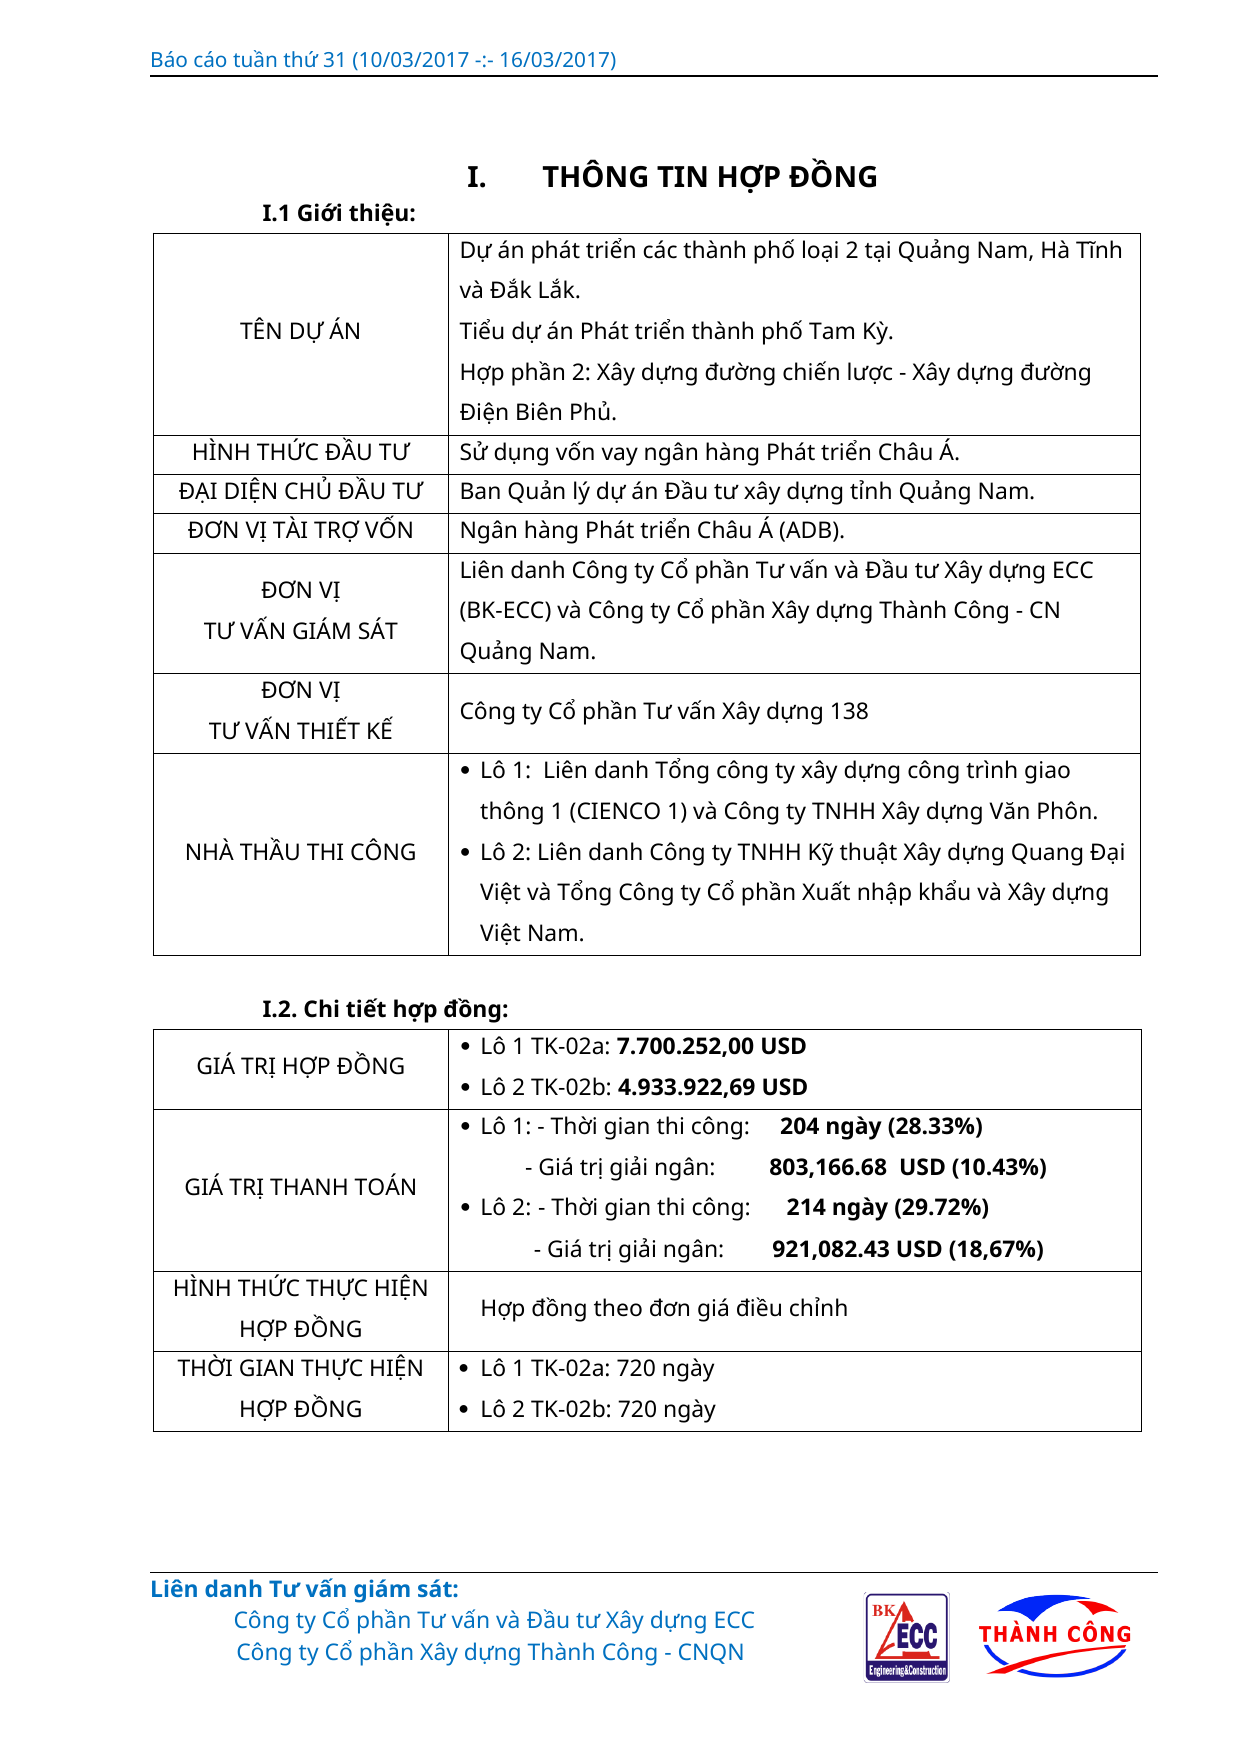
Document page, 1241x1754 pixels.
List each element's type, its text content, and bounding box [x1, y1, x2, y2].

table_cell GIÁ TRỊ THANH TOÁN [154, 1110, 448, 1271]
table_cell Liên danh Công ty Cổ phần Tư vấn và Đầu tư Xây dựng ECC (BK-ECC) và Công ty Cổ phần Xây dựng Thành Công - CN Quảng Nam. [449, 554, 1140, 673]
table_cell HÌNH THỨC THỰC HIỆN HỢP ĐỒNG [154, 1272, 448, 1351]
table_cell Hợp đồng theo đơn giá điều chỉnh [449, 1272, 1141, 1351]
table_cell ĐẠI DIỆN CHỦ ĐẦU TƯ [154, 475, 448, 513]
table_cell Lô 1: Liên danh Tổng công ty xây dựng công trình giao thông 1 (CIENCO 1) và Công ty TNHH Xây dựng Văn Phôn. Lô 2: Liên danh Công ty TNHH Kỹ thuật Xây dựng Quang Đại Việt và Tổng Công ty Cổ phần Xuất nhập khẩu và Xây dựng Việt Nam. [449, 754, 1140, 955]
table_cell Lô 1: - Thời gian thi công: 204 ngày (28.33%) - Giá trị giải ngân: 803,166.68 USD (10.43%) Lô 2: - Thời gian thi công: 214 ngày (29.72%) - Giá trị giải ngân: 921,082.43 USD (18,67%) [449, 1110, 1141, 1271]
table_cell ĐƠN VỊ TÀI TRỢ VỐN [154, 514, 448, 553]
table_cell Ban Quản lý dự án Đầu tư xây dựng tỉnh Quảng Nam. [449, 475, 1140, 513]
picture [976, 1590, 1138, 1683]
table_header TÊN DỰ ÁN [154, 234, 448, 434]
table_cell HÌNH THỨC ĐẦU TƯ [154, 436, 448, 474]
table_cell ĐƠN VỊ TƯ VẤN THIẾT KẾ [154, 674, 448, 753]
table_cell THỜI GIAN THỰC HIỆN HỢP ĐỒNG [154, 1352, 448, 1431]
table_cell Lô 1 TK-02a: 720 ngày Lô 2 TK-02b: 720 ngày [449, 1352, 1141, 1431]
table_header Dự án phát triển các thành phố loại 2 tại Quảng Nam, Hà Tĩnh và Đắk Lắk. Tiểu dự án Phát triển thành phố Tam Kỳ. Hợp phần 2: Xây dựng đường chiến lược - Xây dựng đường Điện Biên Phủ. [449, 234, 1140, 434]
table_header Lô 1 TK-02a: 7.700.252,00 USD Lô 2 TK-02b: 4.933.922,69 USD [449, 1030, 1141, 1109]
table_cell NHÀ THẦU THI CÔNG [154, 754, 448, 955]
table_header GIÁ TRỊ HỢP ĐỒNG [154, 1030, 448, 1109]
list I.2. Chi tiết hợp đồng: [262, 992, 1158, 1024]
table_cell ĐƠN VỊ TƯ VẤN GIÁM SÁT [154, 554, 448, 673]
list I.1 Giới thiệu: [262, 196, 1158, 228]
table_cell Sử dụng vốn vay ngân hàng Phát triển Châu Á. [449, 436, 1140, 474]
table_cell Công ty Cổ phần Tư vấn Xây dựng 138 [449, 674, 1140, 753]
list THÔNG TIN HỢP ĐỒNG [187, 157, 1158, 196]
table_cell Ngân hàng Phát triển Châu Á (ADB). [449, 514, 1140, 553]
picture [863, 1592, 950, 1683]
